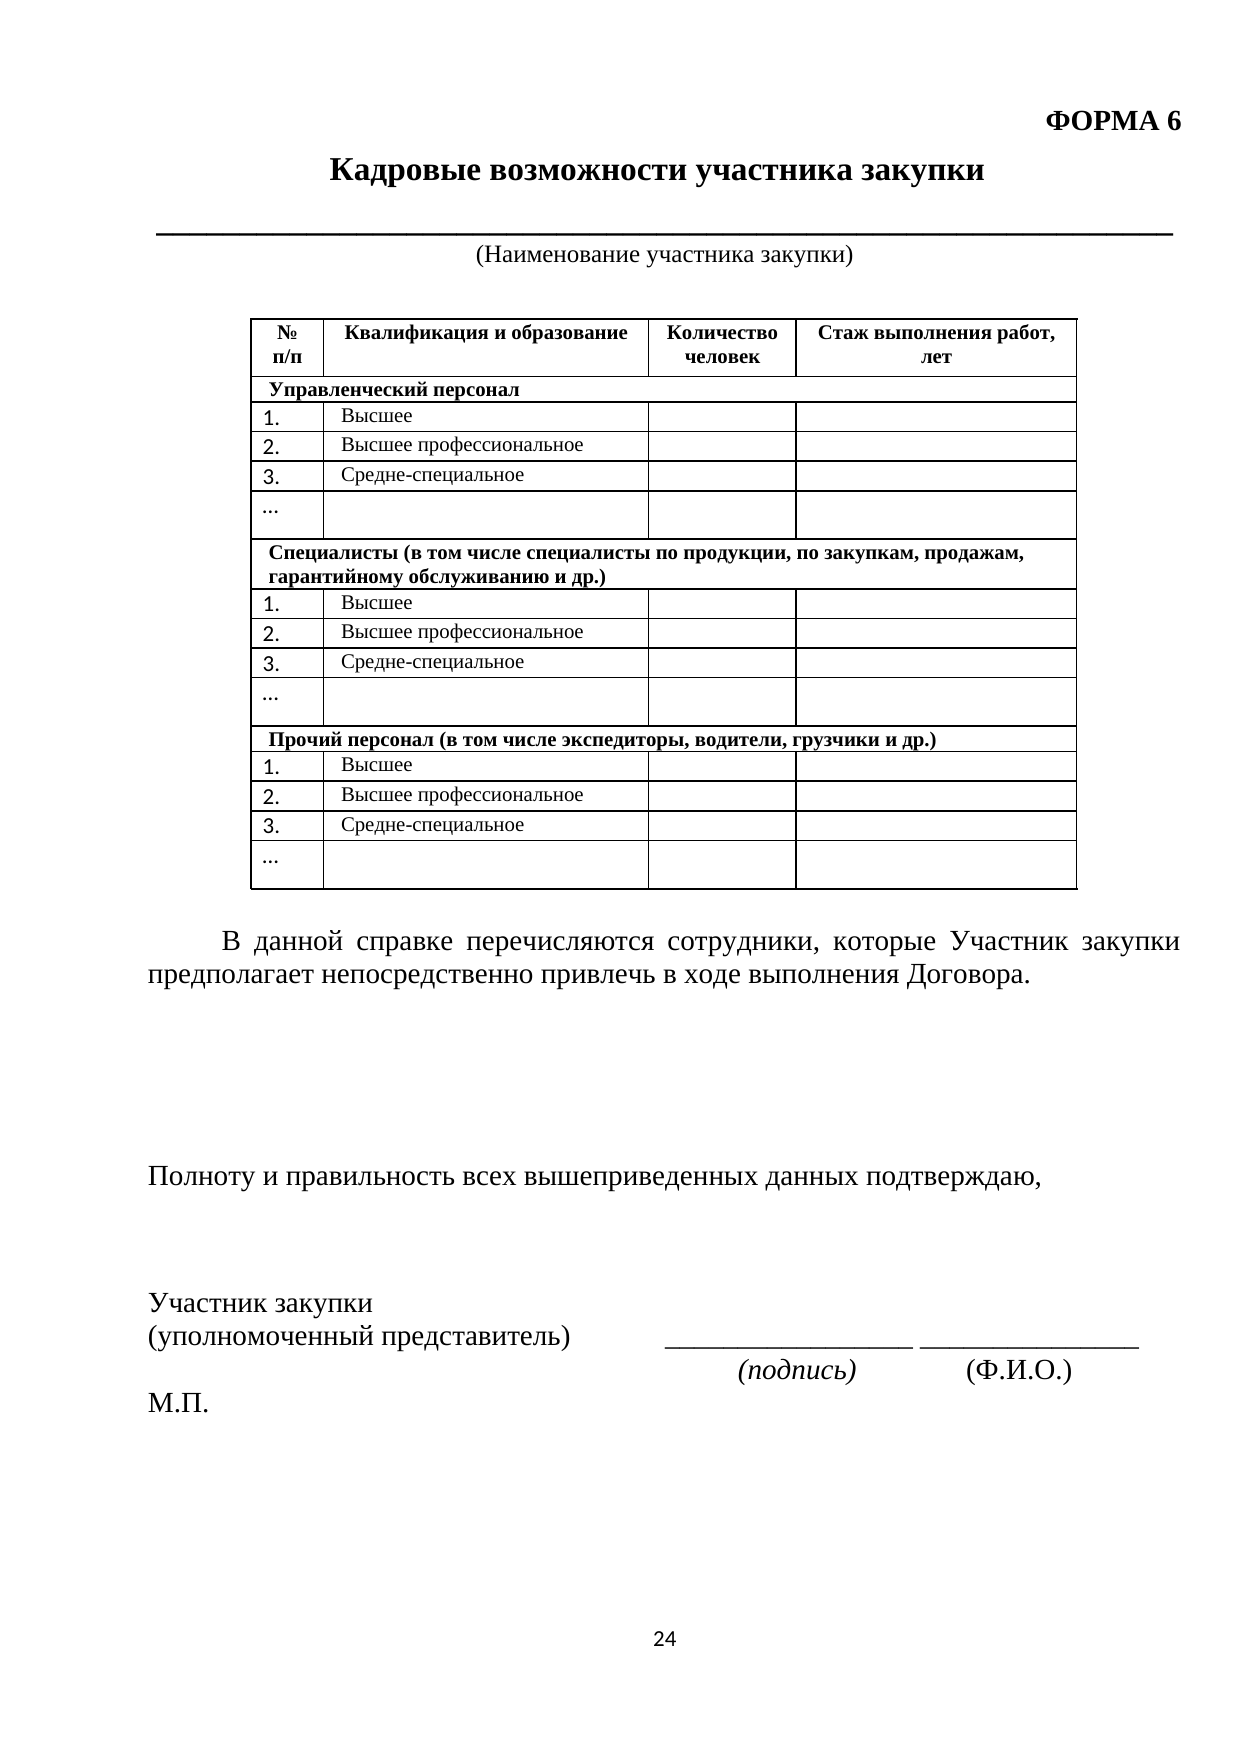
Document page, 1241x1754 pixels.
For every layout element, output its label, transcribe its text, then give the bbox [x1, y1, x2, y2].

table_cell [649, 462, 795, 490]
table_cell [649, 649, 795, 677]
text Участник закупки [148, 1285, 1181, 1318]
table_cell [797, 462, 1076, 490]
table_cell [649, 752, 795, 780]
table_cell [797, 678, 1076, 725]
table_header Квалификация и образование [324, 320, 648, 376]
table_header № п/п [252, 320, 323, 376]
table_cell Специалисты (в том числе специалисты по продукции, по закупкам, продажам, гарантийному обслуживанию и др.) [252, 540, 1076, 588]
text ФОРМА 6 [148, 103, 1181, 137]
table_cell [252, 590, 323, 618]
table_cell [324, 841, 648, 888]
table_cell [252, 619, 323, 647]
table_cell [649, 678, 795, 725]
text (уполномоченный представитель) _________________ _______________ [148, 1318, 1181, 1352]
text Кадровые возможности участника закупки [148, 149, 1181, 188]
table_cell [797, 812, 1076, 839]
table_cell [649, 812, 795, 839]
text В данной справке перечисляются сотрудники, которые Участник закупки предполагает непосредственно привлечь в ходе выполнения Договора. [148, 923, 1181, 990]
table_header Стаж выполнения работ, лет [797, 320, 1076, 376]
table_cell [649, 432, 795, 460]
table_cell Высшее профессиональное [324, 432, 648, 460]
table_cell … [252, 492, 323, 538]
text (Наименование участника закупки) [148, 239, 1181, 267]
text Полноту и правильность всех вышеприведенных данных подтверждаю, [148, 1158, 1181, 1191]
table_cell Высшее [324, 403, 648, 431]
table_cell [797, 619, 1076, 647]
table_cell [797, 492, 1076, 538]
table_cell [252, 649, 323, 677]
table_header Количество человек [649, 320, 795, 376]
table_cell [797, 590, 1076, 618]
table_cell Высшее [324, 590, 648, 618]
table_cell [252, 403, 323, 431]
table_cell [252, 752, 323, 780]
table_cell [649, 782, 795, 810]
text _____________________________________________________________ [148, 200, 1181, 239]
table_cell [252, 462, 323, 490]
table_cell [324, 492, 648, 538]
table_cell … [252, 678, 323, 725]
table_cell Средне-специальное [324, 462, 648, 490]
table_cell [797, 841, 1076, 888]
table_cell Средне-специальное [324, 812, 648, 839]
table_cell Высшее [324, 752, 648, 780]
table_cell [252, 782, 323, 810]
table_cell Высшее профессиональное [324, 619, 648, 647]
table_cell … [252, 841, 323, 888]
table_cell [252, 812, 323, 839]
table_cell Управленческий персонал [252, 377, 1076, 401]
table_cell [649, 619, 795, 647]
table_cell [797, 432, 1076, 460]
table_cell [797, 752, 1076, 780]
table_cell Прочий персонал (в том числе экспедиторы, водители, грузчики и др.) [252, 727, 1076, 751]
table_cell [797, 403, 1076, 431]
table_cell [797, 649, 1076, 677]
table_cell [649, 403, 795, 431]
table_cell [252, 432, 323, 460]
text М.П. [148, 1386, 1181, 1419]
table_cell [649, 841, 795, 888]
table_cell Средне-специальное [324, 649, 648, 677]
table_cell [324, 678, 648, 725]
table_cell [649, 590, 795, 618]
table_cell Высшее профессиональное [324, 782, 648, 810]
table_cell [649, 492, 795, 538]
text (подпись) (Ф.И.О.) [664, 1352, 1181, 1386]
table_cell [797, 782, 1076, 810]
